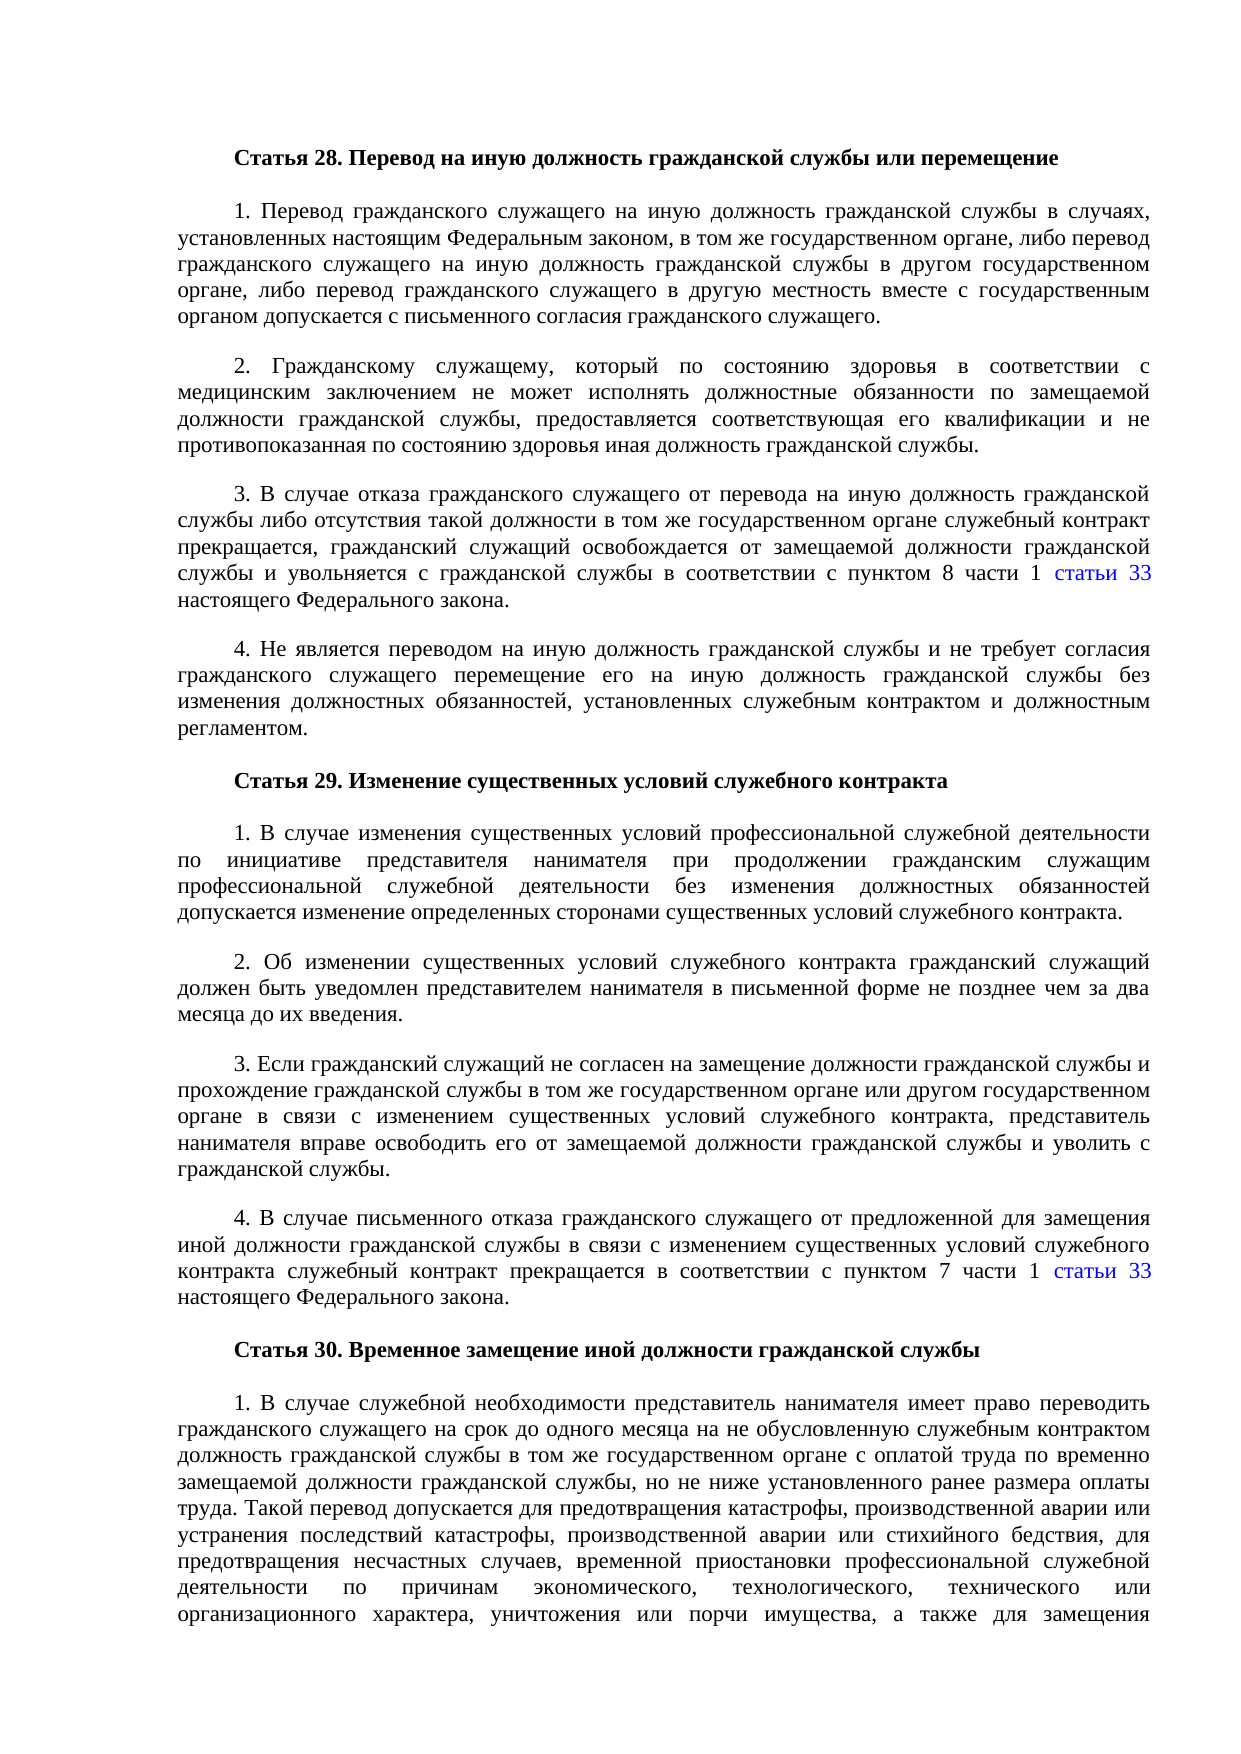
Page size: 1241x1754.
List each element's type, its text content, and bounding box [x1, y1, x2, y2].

text 2. Об изменении существенных условий служебного контракта гражданский служащий должен быть уведомлен представителем нанимателя в письменной форме не позднее чем за два месяца до их введения. [177, 948, 1152, 1027]
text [177, 1389, 1152, 1626]
text 3. В случае отказа гражданского служащего от перевода на иную должность гражданской службы либо отсутствия такой должности в том же государственном органе служебный контракт прекращается, гражданский служащий освобождается от замещаемой должности гражданской службы и увольняется с гражданской службы в соответствии с пунктом 8 части 1 статьи 33 настоящего Федерального закона. [177, 480, 1152, 612]
text 1. В случае изменения существенных условий профессиональной служебной деятельности по инициативе представителя нанимателя при продолжении гражданским служащим профессиональной служебной деятельности без изменения должностных обязанностей допускается изменение определенных сторонами существенных условий служебного контракта. [177, 819, 1152, 925]
text 4. В случае письменного отказа гражданского служащего от предложенной для замещения иной должности гражданской службы в связи с изменением существенных условий служебного контракта служебный контракт прекращается в соответствии с пунктом 7 части 1 статьи 33 настоящего Федерального закона. [177, 1204, 1152, 1310]
text 3. Если гражданский служащий не согласен на замещение должности гражданской службы и прохождение гражданской службы в том же государственном органе или другом государственном органе в связи с изменением существенных условий служебного контракта, представитель нанимателя вправе освободить его от замещаемой должности гражданской службы и уволить с гражданской службы. [177, 1050, 1152, 1181]
title Статья 29. Изменение существенных условий служебного контракта [177, 767, 1152, 793]
title Статья 30. Временное замещение иной должности гражданской службы [177, 1336, 1152, 1362]
text 4. Не является переводом на иную должность гражданской службы и не требует согласия гражданского служащего перемещение его на иную должность гражданской службы без изменения должностных обязанностей, установленных служебным контрактом и должностным регламентом. [177, 635, 1152, 740]
text 1. Перевод гражданского служащего на иную должность гражданской службы в случаях, установленных настоящим Федеральным законом, в том же государственном органе, либо перевод гражданского служащего на иную должность гражданской службы в другом государственном органе, либо перевод гражданского служащего в другую местность вместе с государственным органом допускается с письменного согласия гражданского служащего. [177, 197, 1152, 329]
title Статья 28. Перевод на иную должность гражданской службы или перемещение [177, 144, 1152, 171]
text 2. Гражданскому служащему, который по состоянию здоровья в соответствии с медицинским заключением не может исполнять должностные обязанности по замещаемой должности гражданской службы, предоставляется соответствующая его квалификации и не противопоказанная по состоянию здоровья иная должность гражданской службы. [177, 352, 1152, 457]
